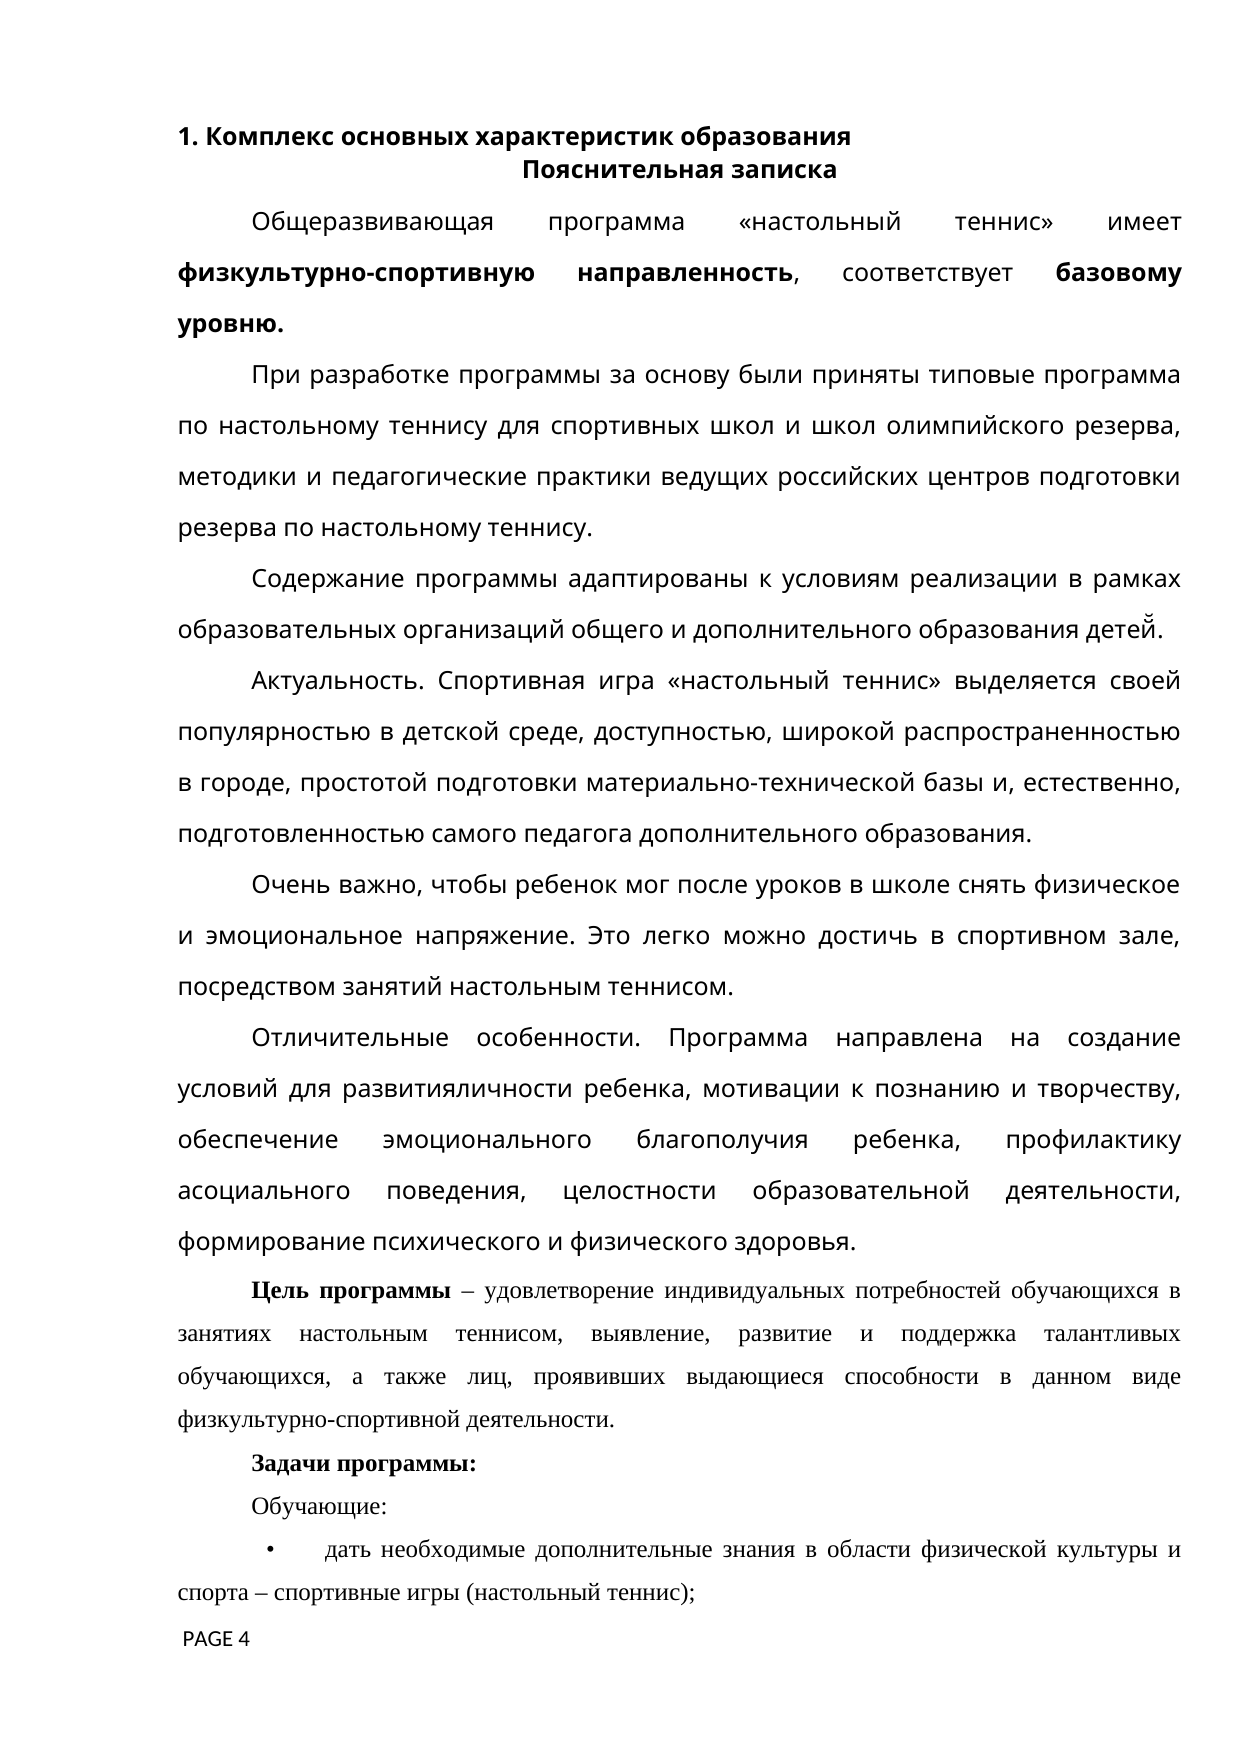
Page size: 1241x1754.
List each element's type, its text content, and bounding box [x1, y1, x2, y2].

text Очень важно, чтобы ребенок мог после уроков в школе снять физическое и эмоциональное напряжение. Это легко можно достичь в спортивном зале, посредством занятий настольным теннисом. [177, 867, 1182, 1003]
text При разработке программы за основу были приняты типовые программа по настольному теннису для спортивных школ и школ олимпийского резерва, методики и педагогические практики ведущих российских центров подготовки резерва по настольному теннису. [177, 356, 1182, 543]
text Цель программы – удовлетворение индивидуальных потребностей обучающихся в занятиях настольным теннисом, выявление, развитие и поддержка талантливых обучающихся, а также лиц, проявивших выдающиеся способности в данном виде физкультурно-спортивной деятельности. [177, 1275, 1182, 1433]
text Отличительные особенности. Программа направлена на создание условий для развитияличности ребенка, мотивации к познанию и творчеству, обеспечение эмоционального благополучия ребенка, профилактику асоциального поведения, целостности образовательной деятельности, формирование психического и физического здоровья. [177, 1020, 1182, 1258]
text Общеразвивающая программа «настольный теннис» имеет физкультурно-спортивную направленность, соответствует базовому уровню. [177, 203, 1182, 339]
text Актуальность. Спортивная игра «настольный теннис» выделяется своей популярностью в детской среде, доступностью, широкой распространенностью в городе, простотой подготовки материально-технической базы и, естественно, подготовленностью самого педагога дополнительного образования. [177, 663, 1182, 850]
text Задачи программы: [177, 1448, 1182, 1476]
text 1. Комплекс основных характеристик образования [177, 118, 1182, 152]
text Обучающие: [177, 1491, 1182, 1519]
list дать необходимые дополнительные знания в области физической культуры и спорта – спортивные игры (настольный теннис); [177, 1534, 1182, 1606]
text Содержание программы адаптированы к условиям реализации в рамках образовательных организаций общего и дополнительного образования детей̆. [177, 561, 1182, 646]
text Пояснительная записка [177, 152, 1182, 186]
